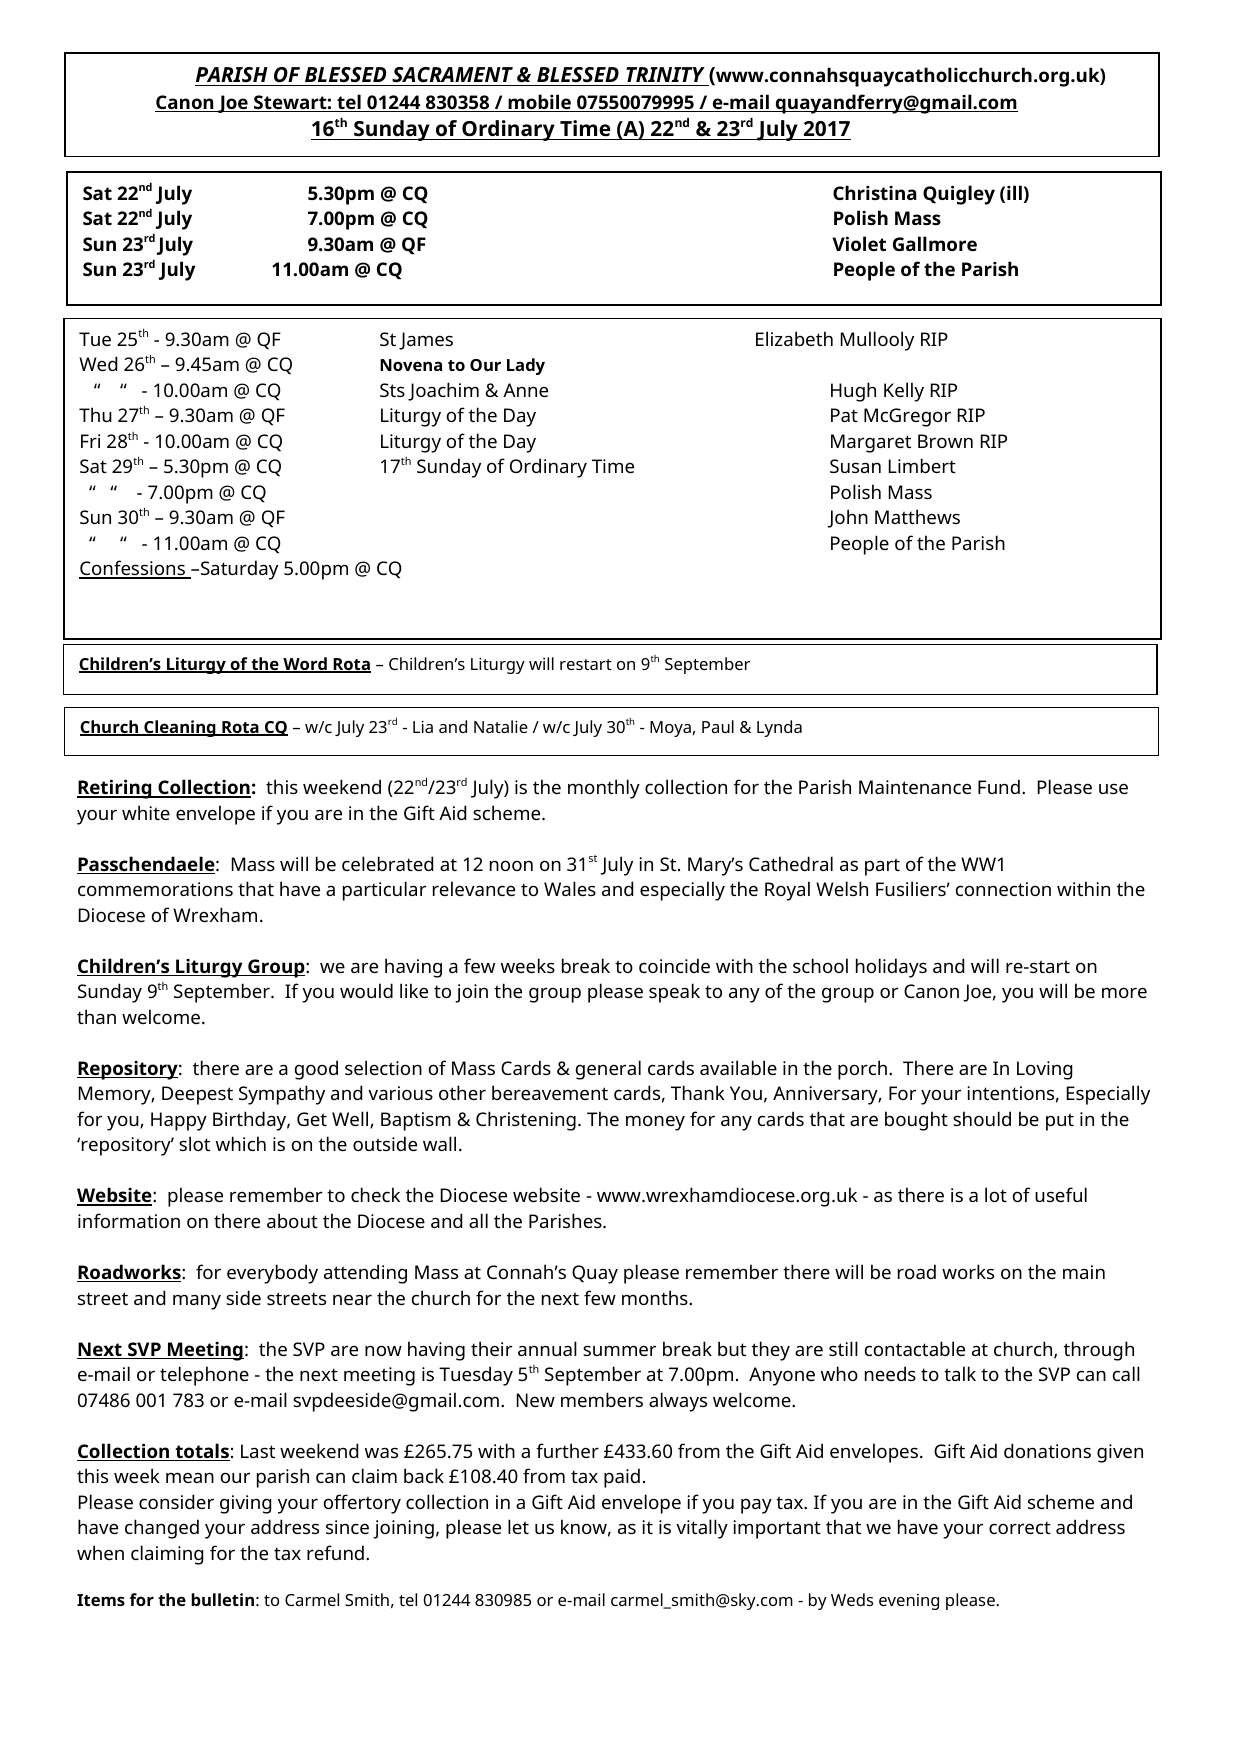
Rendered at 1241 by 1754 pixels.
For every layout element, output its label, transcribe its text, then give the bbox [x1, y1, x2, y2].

text Collection totals: Last weekend was £265.75 with a further £433.60 from the Gift Aid envelopes. Gift Aid donations given this week mean our parish can claim back £108.40 from tax paid. [77, 1438, 1156, 1489]
text Items for the bulletin: to Carmel Smith, tel 01244 830985 or e-mail carmel_smith@sky.com - by Weds evening please. [77, 1588, 1156, 1611]
text Children’s Liturgy Group: we are having a few weeks break to coincide with the school holidays and will re-start on Sunday 9th September. If you would like to join the group please speak to any of the group or Canon Joe, you will be more than welcome. [77, 953, 1156, 1029]
text Next SVP Meeting: the SVP are now having their annual summer break but they are still contactable at church, through e-mail or telephone - the next meeting is Tuesday 5th September at 7.00pm. Anyone who needs to talk to the SVP can call 07486 001 783 or e-mail svpdeeside@gmail.com. New members always welcome. [77, 1336, 1156, 1412]
text Retiring Collection: this weekend (22nd/23rd July) is the monthly collection for the Parish Maintenance Fund. Please use your white envelope if you are in the Gift Aid scheme. [77, 774, 1156, 825]
text Passchendaele: Mass will be celebrated at 12 noon on 31st July in St. Mary’s Cathedral as part of the WW1 commemorations that have a particular relevance to Wales and especially the Royal Welsh Fusiliers’ connection within the Diocese of Wrexham. [77, 851, 1156, 927]
text Roadworks: for everybody attending Mass at Connah’s Quay please remember there will be road works on the main street and many side streets near the church for the next few months. [77, 1259, 1156, 1310]
text Website: please remember to check the Diocese website - www.wrexhamdiocese.org.uk - as there is a lot of useful information on there about the Diocese and all the Parishes. [77, 1183, 1156, 1234]
text Repository: there are a good selection of Mass Cards & general cards available in the porch. There are In Loving Memory, Deepest Sympathy and various other bereavement cards, Thank You, Anniversary, For your intentions, Especially for you, Happy Birthday, Get Well, Baptism & Christening. The money for any cards that are bought should be put in the ‘repository’ slot which is on the outside wall. [77, 1055, 1156, 1157]
text Please consider giving your offertory collection in a Gift Aid envelope if you pay tax. If you are in the Gift Aid scheme and have changed your address since joining, please let us know, as it is vitally important that we have your correct address when claiming for the tax refund. [77, 1489, 1156, 1566]
